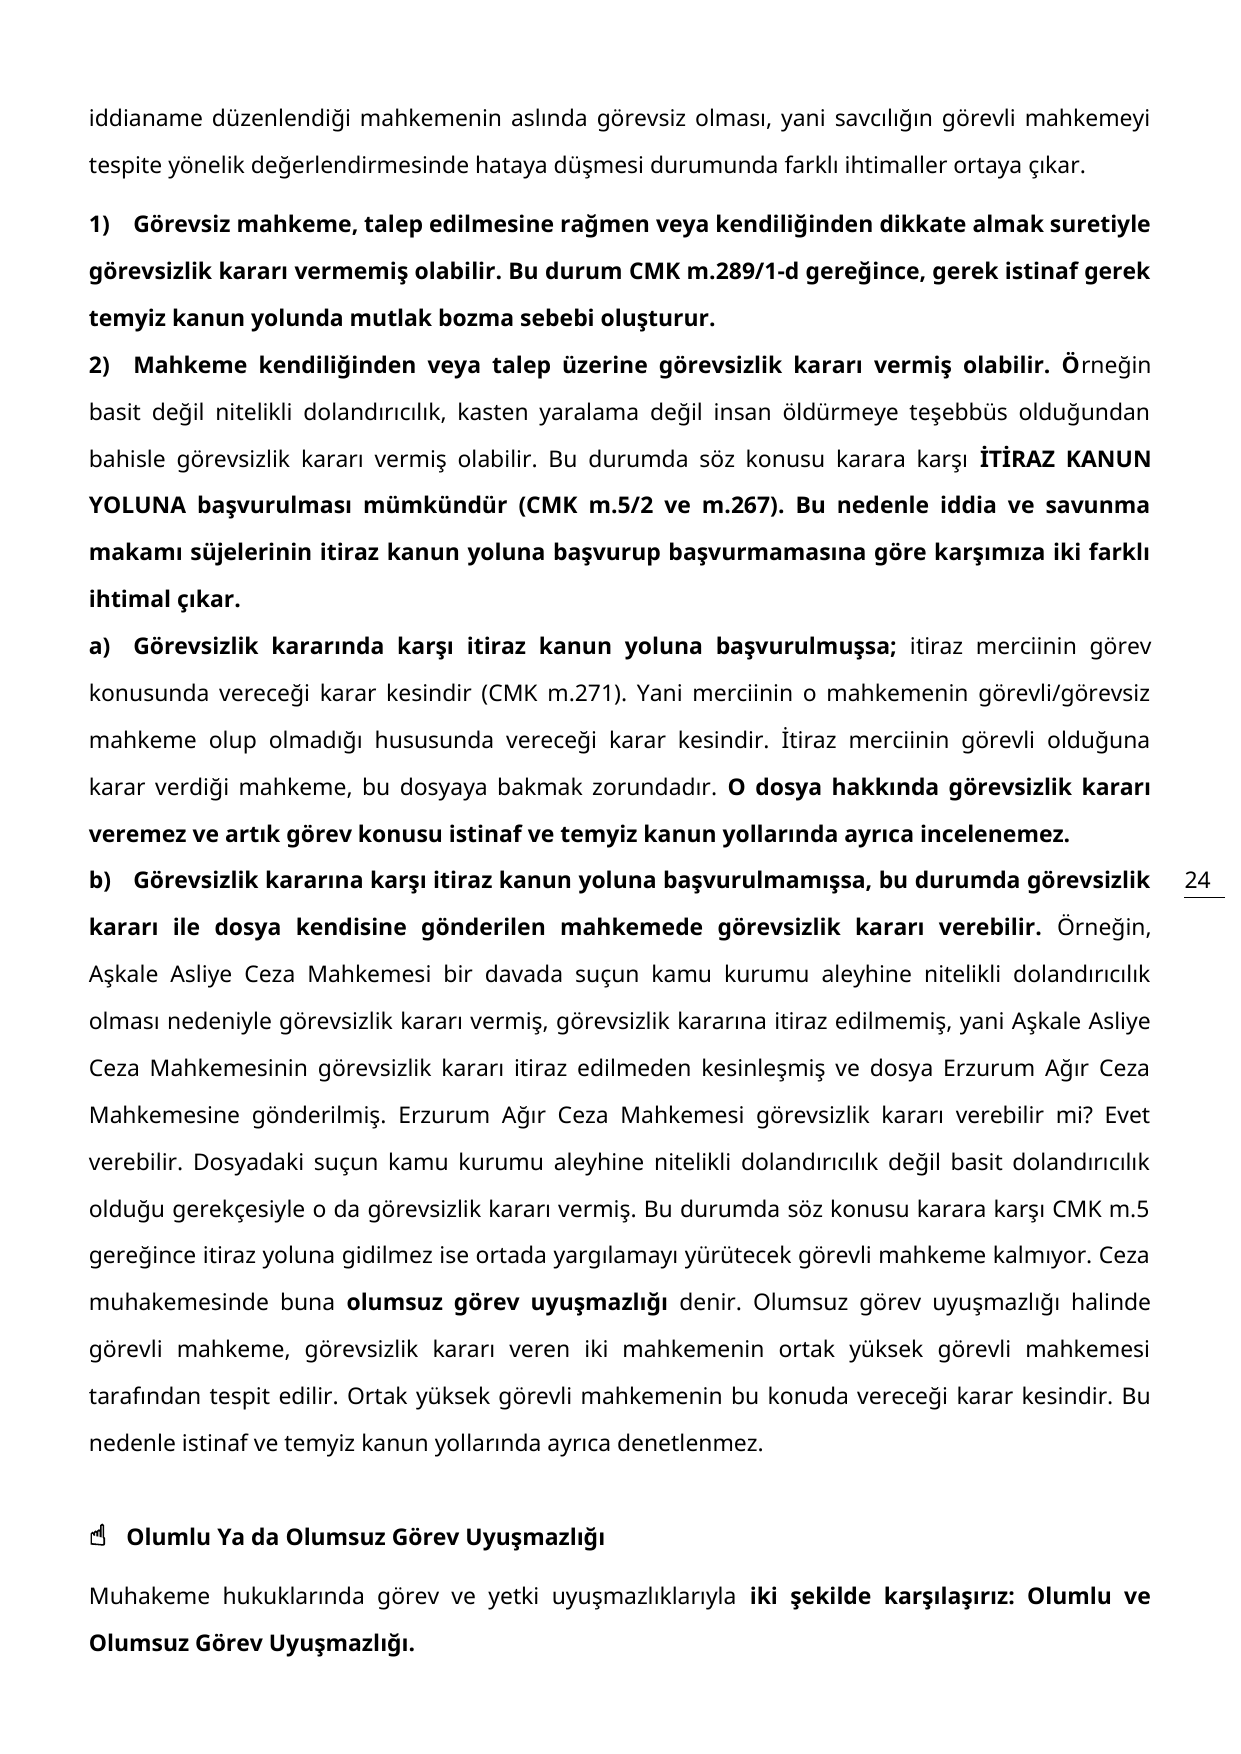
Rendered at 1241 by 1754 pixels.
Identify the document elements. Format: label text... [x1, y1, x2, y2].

list Mahkeme kendiliğinden veya talep üzerine görevsizlik kararı vermiş olabilir. Örneğin basit değil nitelikli dolandırıcılık, kasten yaralama değil insan öldürmeye teşebbüs olduğundan bahisle görevsizlik kararı vermiş olabilir. Bu durumda söz konusu karara karşı İTİRAZ KANUN YOLUNA başvurulması mümkündür (CMK m.5/2 ve m.267). Bu nedenle iddia ve savunma makamı süjelerinin itiraz kanun yoluna başvurup başvurmamasına göre karşımıza iki farklı ihtimal çıkar. [89, 349, 1152, 614]
text Muhakeme hukuklarında görev ve yetki uyuşmazlıklarıyla iki şekilde karşılaşırız: Olumlu ve Olumsuz Görev Uyuşmazlığı. [89, 1580, 1152, 1658]
list Görevsizlik kararında karşı itiraz kanun yoluna başvurulmuşsa; itiraz merciinin görev konusunda vereceği karar kesindir (CMK m.271). Yani merciinin o mahkemenin görevli/görevsiz mahkeme olup olmadığı hususunda vereceği karar kesindir. İtiraz merciinin görevli olduğuna karar verdiği mahkeme, bu dosyaya bakmak zorundadır. O dosya hakkında görevsizlik kararı veremez ve artık görev konusu istinaf ve temyiz kanun yollarında ayrıca incelenemez. [89, 630, 1152, 849]
list Olumlu Ya da Olumsuz Görev Uyuşmazlığı [89, 1521, 1152, 1552]
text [89, 102, 1152, 180]
list Görevsizlik kararına karşı itiraz kanun yoluna başvurulmamışsa, bu durumda görevsizlik kararı ile dosya kendisine gönderilen mahkemede görevsizlik kararı verebilir. Örneğin, Aşkale Asliye Ceza Mahkemesi bir davada suçun kamu kurumu aleyhine nitelikli dolandırıcılık olması nedeniyle görevsizlik kararı vermiş, görevsizlik kararına itiraz edilmemiş, yani Aşkale Asliye Ceza Mahkemesinin görevsizlik kararı itiraz edilmeden kesinleşmiş ve dosya Erzurum Ağır Ceza Mahkemesine gönderilmiş. Erzurum Ağır Ceza Mahkemesi görevsizlik kararı verebilir mi? Evet verebilir. Dosyadaki suçun kamu kurumu aleyhine nitelikli dolandırıcılık değil basit dolandırıcılık olduğu gerekçesiyle o da görevsizlik kararı vermiş. Bu durumda söz konusu karara karşı CMK m.5 gereğince itiraz yoluna gidilmez ise ortada yargılamayı yürütecek görevli mahkeme kalmıyor. Ceza muhakemesinde buna olumsuz görev uyuşmazlığı denir. Olumsuz görev uyuşmazlığı halinde görevli mahkeme, görevsizlik kararı veren iki mahkemenin ortak yüksek görevli mahkemesi tarafından tespit edilir. Ortak yüksek görevli mahkemenin bu konuda vereceği karar kesindir. Bu nedenle istinaf ve temyiz kanun yollarında ayrıca denetlenmez. [89, 864, 1152, 1458]
list Görevsiz mahkeme, talep edilmesine rağmen veya kendiliğinden dikkate almak suretiyle görevsizlik kararı vermemiş olabilir. Bu durum CMK m.289/1-d gereğince, gerek istinaf gerek temyiz kanun yolunda mutlak bozma sebebi oluşturur. [89, 208, 1152, 333]
